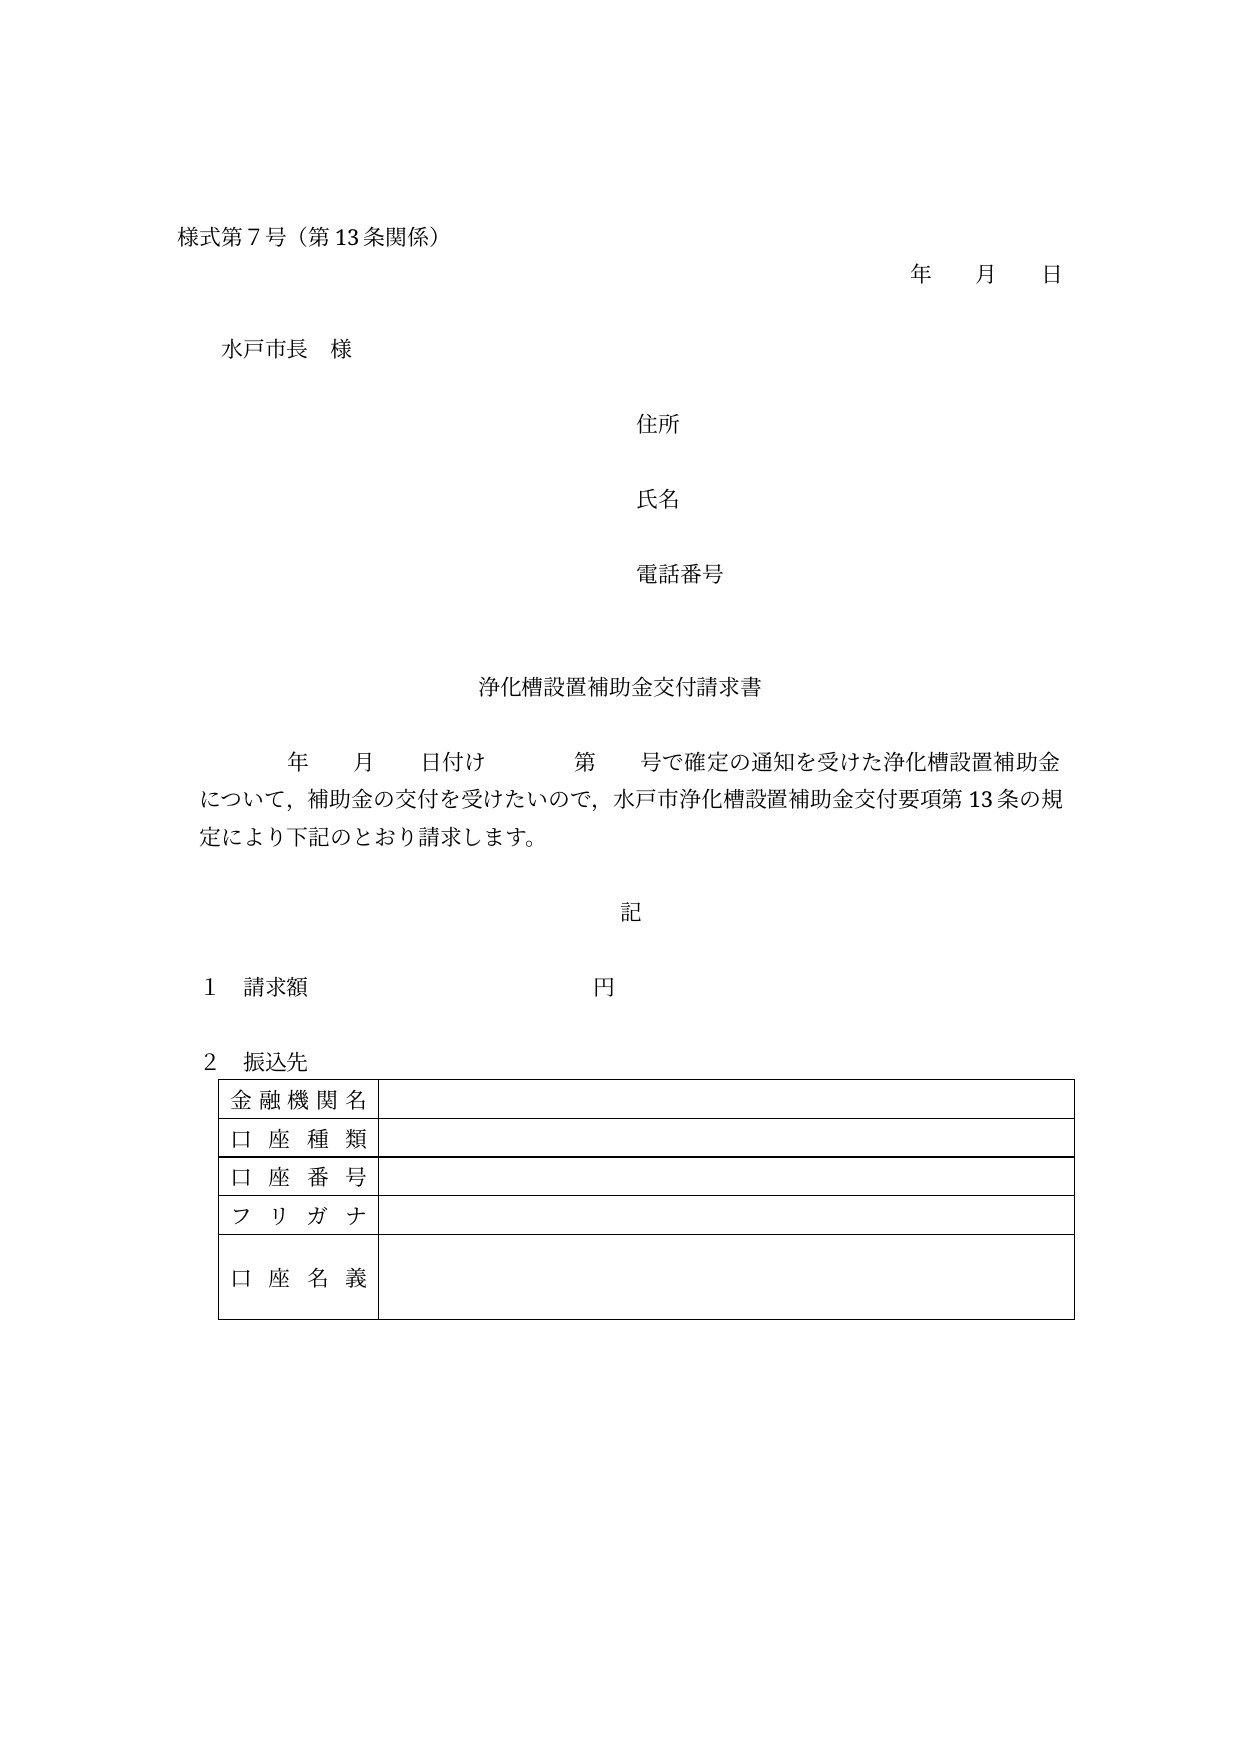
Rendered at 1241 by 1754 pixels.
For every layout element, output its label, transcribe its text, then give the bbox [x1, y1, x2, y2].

table_cell [379, 1196, 1074, 1233]
text 住所 [177, 404, 1063, 442]
text 氏名 [177, 479, 1041, 517]
text 電話番号 [177, 554, 1063, 592]
table_cell フリガナ [219, 1196, 378, 1233]
text 浄化槽設置補助金交付請求書 [177, 667, 1063, 704]
text 記 [199, 892, 1063, 929]
table_cell 口座番号 [219, 1158, 378, 1195]
table_cell [379, 1119, 1074, 1156]
table_cell 口座種類 [219, 1119, 378, 1156]
text １ 請求額 円 [199, 967, 1063, 1004]
table_cell [379, 1235, 1074, 1319]
text 年 月 日付け 第 号で確定の通知を受けた浄化槽設置補助金について，補助金の交付を受けたいので，水戸市浄化槽設置補助金交付要項第13条の規定により下記のとおり請求します。 [199, 742, 1063, 854]
text 様式第７号（第13条関係） [177, 217, 1063, 254]
text 年 月 日 [199, 254, 1063, 292]
text 水戸市長 様 [199, 329, 1063, 367]
text ２ 振込先 [199, 1042, 1063, 1079]
table_cell 口座名義 [219, 1235, 378, 1319]
table_cell [379, 1158, 1074, 1195]
table_header 金融機関名 [219, 1080, 378, 1118]
table_header [379, 1080, 1074, 1118]
